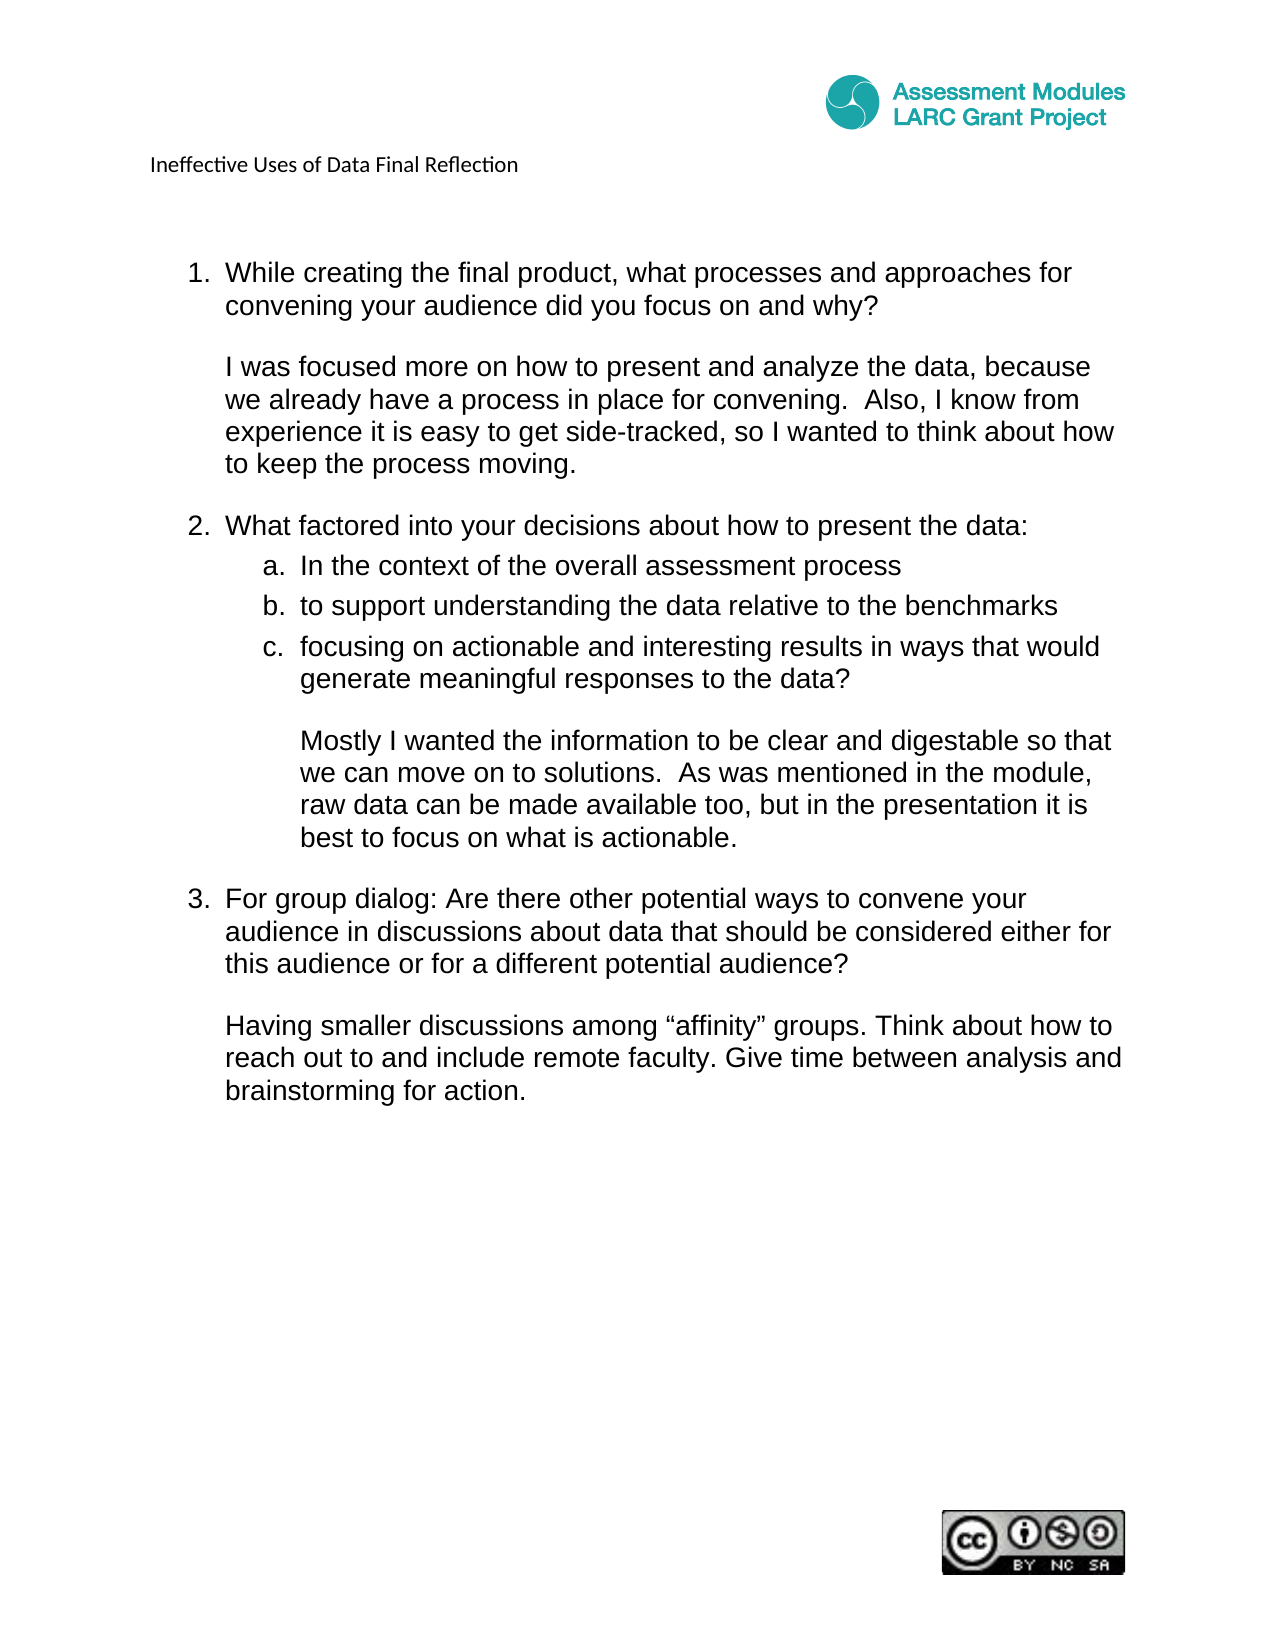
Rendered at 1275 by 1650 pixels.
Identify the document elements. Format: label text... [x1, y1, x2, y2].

list What factored into your decisions about how to present the data: [187, 509, 1125, 541]
text Ineffective Uses of Data Final Reflection [150, 150, 1125, 178]
text Mostly I wanted the information to be clear and digestable so that we can move on to solutions. As was mentioned in the module, raw data can be made available too, but in the presentation it is best to focus on what is actionable. [300, 723, 1125, 853]
list to support understanding the data relative to the benchmarks [262, 589, 1125, 622]
picture [941, 1510, 1125, 1575]
list While creating the final product, what processes and approaches for convening your audience did you focus on and why? [187, 256, 1125, 321]
list In the context of the overall assessment process [262, 549, 1125, 582]
text Having smaller discussions among “affinity” groups. Think about how to reach out to and include remote faculty. Give time between analysis and brainstorming for action. [225, 1009, 1125, 1106]
picture [825, 75, 1125, 132]
text I was focused more on how to present and analyze the data, because we already have a process in place for convening. Also, I know from experience it is easy to get side-tracked, so I wanted to think about how to keep the process moving. [225, 350, 1125, 480]
list For group dialog: Are there other potential ways to convene your audience in discussions about data that should be considered either for this audience or for a different potential audience? [187, 882, 1125, 979]
list focusing on actionable and interesting results in ways that would generate meaningful responses to the data? [262, 629, 1125, 694]
